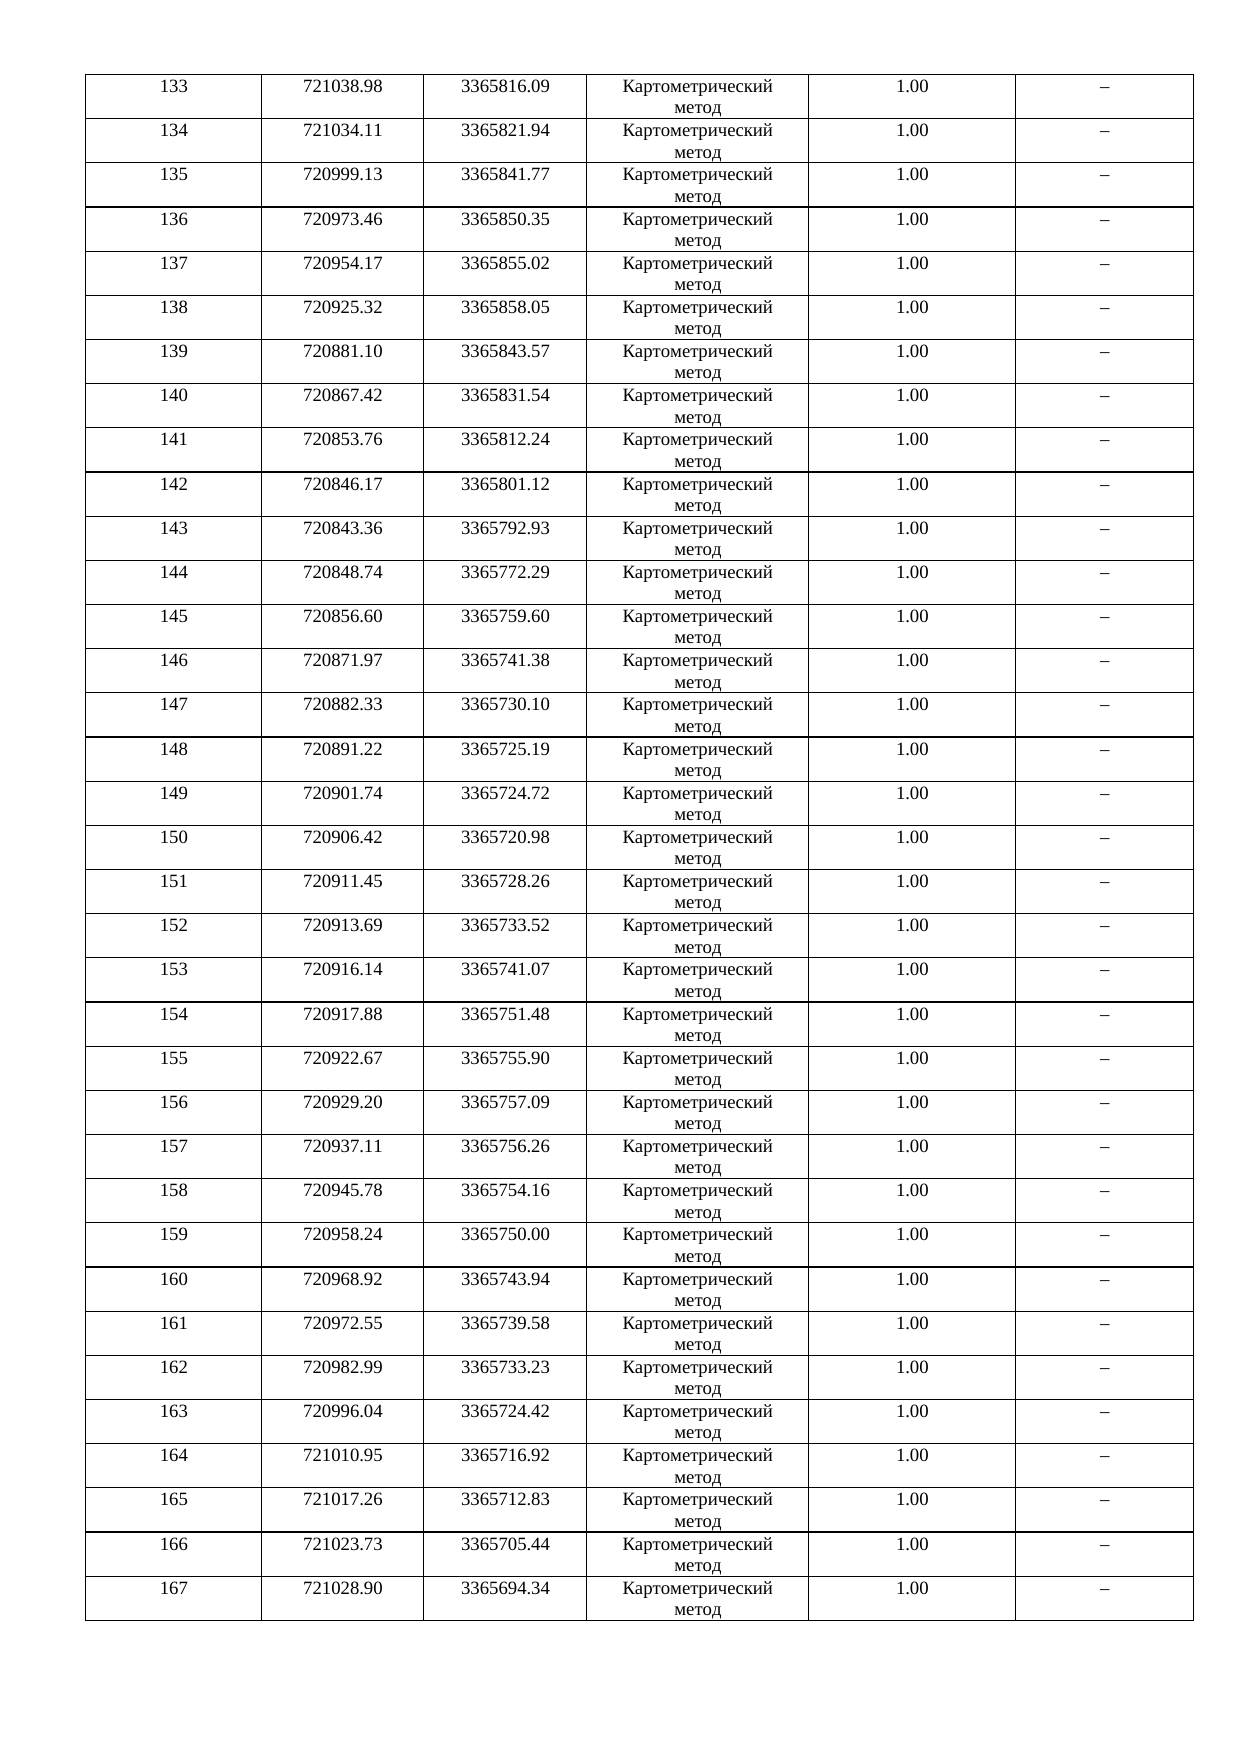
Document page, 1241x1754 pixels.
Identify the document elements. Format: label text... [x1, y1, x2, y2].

table_cell 1.00 [809, 738, 1015, 781]
table_cell 720945.78 [262, 1179, 423, 1222]
table_cell 1.00 [809, 1179, 1015, 1222]
table_cell 1.00 [809, 958, 1015, 1001]
table_cell – [1016, 1223, 1193, 1266]
table_cell 163 [86, 1400, 261, 1443]
table_cell 720925.32 [262, 296, 423, 339]
table_cell 142 [86, 473, 261, 516]
table_cell 1.00 [809, 1135, 1015, 1178]
table_cell 3365716.92 [424, 1444, 586, 1487]
table_cell 1.00 [809, 870, 1015, 913]
table_cell 158 [86, 1179, 261, 1222]
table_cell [587, 1577, 808, 1620]
table_cell 1.00 [809, 340, 1015, 383]
table_cell 720853.76 [262, 428, 423, 471]
table_cell 147 [86, 693, 261, 736]
table_cell 3365750.00 [424, 1223, 586, 1266]
table_cell – [1016, 1047, 1193, 1090]
table_cell 1.00 [809, 914, 1015, 957]
table_cell 1.00 [809, 517, 1015, 560]
table_cell – [1016, 252, 1193, 295]
table_cell Картометрический метод [587, 473, 808, 516]
table_cell Картометрический метод [587, 738, 808, 781]
table_cell 3365712.83 [424, 1488, 586, 1531]
table_cell 1.00 [809, 1223, 1015, 1266]
table_cell 720871.97 [262, 649, 423, 692]
table_cell – [1016, 1135, 1193, 1178]
table_cell 720891.22 [262, 738, 423, 781]
table_cell 3365705.44 [424, 1533, 586, 1576]
table_cell 1.00 [809, 782, 1015, 825]
table_cell 720954.17 [262, 252, 423, 295]
table_cell 1.00 [809, 649, 1015, 692]
table_cell 721038.98 [262, 75, 423, 118]
table_cell Картометрический метод [587, 1268, 808, 1311]
table_cell Картометрический метод [587, 958, 808, 1001]
table_cell 138 [86, 296, 261, 339]
table_cell 3365756.26 [424, 1135, 586, 1178]
table_cell – [1016, 561, 1193, 604]
table_cell 3365759.60 [424, 605, 586, 648]
table_cell 3365841.77 [424, 163, 586, 206]
table_cell 1.00 [809, 1047, 1015, 1090]
table_cell – [1016, 1312, 1193, 1355]
table_cell 143 [86, 517, 261, 560]
table_cell 720996.04 [262, 1400, 423, 1443]
table_cell 1.00 [809, 605, 1015, 648]
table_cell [587, 75, 808, 118]
table_cell – [1016, 428, 1193, 471]
table_cell 165 [86, 1488, 261, 1531]
table_cell 1.00 [809, 252, 1015, 295]
table_cell Картометрический метод [587, 1135, 808, 1178]
table_cell 148 [86, 738, 261, 781]
table_cell 156 [86, 1091, 261, 1134]
table_cell 720973.46 [262, 208, 423, 251]
table_cell 720913.69 [262, 914, 423, 957]
table_cell 720856.60 [262, 605, 423, 648]
table_cell 1.00 [809, 1533, 1015, 1576]
table_cell – [1016, 1356, 1193, 1399]
table_cell 1.00 [809, 1444, 1015, 1487]
table_cell 133 [86, 75, 261, 118]
table_cell – [1016, 826, 1193, 869]
table_cell 160 [86, 1268, 261, 1311]
table_cell – [1016, 296, 1193, 339]
table_cell – [1016, 693, 1193, 736]
table_cell 159 [86, 1223, 261, 1266]
table_cell 720848.74 [262, 561, 423, 604]
table_cell 3365751.48 [424, 1003, 586, 1046]
table_cell – [1016, 870, 1193, 913]
table_cell – [1016, 1003, 1193, 1046]
table_cell – [1016, 473, 1193, 516]
table_cell – [1016, 163, 1193, 206]
table_cell 3365816.09 [424, 75, 586, 118]
table_cell 3365741.38 [424, 649, 586, 692]
table_cell 720937.11 [262, 1135, 423, 1178]
table_cell 146 [86, 649, 261, 692]
table_cell 720929.20 [262, 1091, 423, 1134]
table_cell 720882.33 [262, 693, 423, 736]
table_cell 153 [86, 958, 261, 1001]
table_cell Картометрический метод [587, 1047, 808, 1090]
table_cell Картометрический метод [587, 561, 808, 604]
table_cell – [1016, 958, 1193, 1001]
table_cell 1.00 [809, 826, 1015, 869]
table_cell 3365858.05 [424, 296, 586, 339]
table_cell 3365801.12 [424, 473, 586, 516]
table_cell 1.00 [809, 296, 1015, 339]
table_cell Картометрический метод [587, 1223, 808, 1266]
table_cell 1.00 [809, 1091, 1015, 1134]
table_cell Картометрический метод [587, 1444, 808, 1487]
table_cell 3365741.07 [424, 958, 586, 1001]
table_cell Картометрический метод [587, 693, 808, 736]
table_cell Картометрический метод [587, 384, 808, 427]
table_cell 1.00 [809, 1356, 1015, 1399]
table_cell 720867.42 [262, 384, 423, 427]
table_cell 720917.88 [262, 1003, 423, 1046]
table_cell 720968.92 [262, 1268, 423, 1311]
table_cell 150 [86, 826, 261, 869]
table_cell – [1016, 649, 1193, 692]
table_cell 151 [86, 870, 261, 913]
table_cell 3365733.23 [424, 1356, 586, 1399]
table_cell 152 [86, 914, 261, 957]
table_cell 3365757.09 [424, 1091, 586, 1134]
table_cell Картометрический метод [587, 914, 808, 957]
table_cell 3365728.26 [424, 870, 586, 913]
table_cell – [1016, 1268, 1193, 1311]
table_cell 135 [86, 163, 261, 206]
table_cell 1.00 [809, 75, 1015, 118]
table_cell Картометрический метод [587, 1091, 808, 1134]
table_cell 1.00 [809, 1268, 1015, 1311]
table_cell 720999.13 [262, 163, 423, 206]
table_cell 721034.11 [262, 119, 423, 162]
table_cell – [1016, 208, 1193, 251]
table_cell 3365772.29 [424, 561, 586, 604]
table_cell Картометрический метод [587, 826, 808, 869]
table_cell Картометрический метод [587, 1533, 808, 1576]
table_cell 1.00 [809, 208, 1015, 251]
table_cell 1.00 [809, 163, 1015, 206]
table_cell – [1016, 1577, 1193, 1620]
table_cell 149 [86, 782, 261, 825]
table_cell – [1016, 1488, 1193, 1531]
table_cell 3365725.19 [424, 738, 586, 781]
table_cell 1.00 [809, 1577, 1015, 1620]
table_cell 1.00 [809, 1312, 1015, 1355]
table_cell 166 [86, 1533, 261, 1576]
table_cell Картометрический метод [587, 782, 808, 825]
table_cell Картометрический метод [587, 1179, 808, 1222]
table_cell 3365831.54 [424, 384, 586, 427]
table_cell 167 [86, 1577, 261, 1620]
table_cell 720846.17 [262, 473, 423, 516]
table_cell 1.00 [809, 119, 1015, 162]
table_cell Картометрический метод [587, 1003, 808, 1046]
table_cell 721017.26 [262, 1488, 423, 1531]
table_cell 720901.74 [262, 782, 423, 825]
table_cell Картометрический метод [587, 1400, 808, 1443]
table_cell 3365733.52 [424, 914, 586, 957]
table_cell 3365821.94 [424, 119, 586, 162]
table_cell 720881.10 [262, 340, 423, 383]
table_cell 1.00 [809, 1400, 1015, 1443]
table_cell 3365812.24 [424, 428, 586, 471]
table_cell 3365754.16 [424, 1179, 586, 1222]
table_cell – [1016, 1400, 1193, 1443]
table_cell 139 [86, 340, 261, 383]
table_cell 141 [86, 428, 261, 471]
table_cell 3365792.93 [424, 517, 586, 560]
table_cell 3365843.57 [424, 340, 586, 383]
table_cell 1.00 [809, 561, 1015, 604]
table_cell – [1016, 340, 1193, 383]
table_cell Картометрический метод [587, 340, 808, 383]
table_cell 720972.55 [262, 1312, 423, 1355]
table_cell 3365739.58 [424, 1312, 586, 1355]
table_cell 720982.99 [262, 1356, 423, 1399]
table_cell 3365724.42 [424, 1400, 586, 1443]
table_cell – [1016, 119, 1193, 162]
table_cell – [1016, 738, 1193, 781]
table_cell 3365755.90 [424, 1047, 586, 1090]
table_cell 3365743.94 [424, 1268, 586, 1311]
table_cell – [1016, 605, 1193, 648]
table_cell 720906.42 [262, 826, 423, 869]
table_cell 720911.45 [262, 870, 423, 913]
table_cell 162 [86, 1356, 261, 1399]
table_cell Картометрический метод [587, 208, 808, 251]
table_cell 155 [86, 1047, 261, 1090]
table_cell 1.00 [809, 693, 1015, 736]
table_cell 1.00 [809, 1003, 1015, 1046]
table_cell 3365724.72 [424, 782, 586, 825]
table_cell Картометрический метод [587, 296, 808, 339]
table_cell – [1016, 1091, 1193, 1134]
table_cell 137 [86, 252, 261, 295]
table_cell 3365720.98 [424, 826, 586, 869]
table_cell 721010.95 [262, 1444, 423, 1487]
table_cell 1.00 [809, 428, 1015, 471]
table_cell – [1016, 75, 1193, 118]
table_cell – [1016, 914, 1193, 957]
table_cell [587, 119, 808, 162]
table_cell 134 [86, 119, 261, 162]
table_cell 145 [86, 605, 261, 648]
table_cell 1.00 [809, 384, 1015, 427]
table_cell 161 [86, 1312, 261, 1355]
table_cell 720916.14 [262, 958, 423, 1001]
table_cell 140 [86, 384, 261, 427]
table_cell 720958.24 [262, 1223, 423, 1266]
table_cell Картометрический метод [587, 649, 808, 692]
table_cell Картометрический метод [587, 517, 808, 560]
table_cell – [1016, 517, 1193, 560]
table_cell 164 [86, 1444, 261, 1487]
table_cell 3365850.35 [424, 208, 586, 251]
table_cell 1.00 [809, 473, 1015, 516]
table_cell 154 [86, 1003, 261, 1046]
table_cell – [1016, 782, 1193, 825]
table_cell 3365855.02 [424, 252, 586, 295]
table_cell 721023.73 [262, 1533, 423, 1576]
table_cell Картометрический метод [587, 252, 808, 295]
table_cell 136 [86, 208, 261, 251]
table_cell – [1016, 1533, 1193, 1576]
table_cell Картометрический метод [587, 428, 808, 471]
table_cell Картометрический метод [587, 605, 808, 648]
table_cell 720922.67 [262, 1047, 423, 1090]
table_cell 157 [86, 1135, 261, 1178]
table_cell 1.00 [809, 1488, 1015, 1531]
table_cell Картометрический метод [587, 1312, 808, 1355]
table_cell Картометрический метод [587, 163, 808, 206]
table_cell 3365730.10 [424, 693, 586, 736]
table_cell Картометрический метод [587, 870, 808, 913]
table_cell 144 [86, 561, 261, 604]
table_cell Картометрический метод [587, 1356, 808, 1399]
table_cell 720843.36 [262, 517, 423, 560]
table_cell 3365694.34 [424, 1577, 586, 1620]
table_cell – [1016, 1179, 1193, 1222]
table_cell – [1016, 384, 1193, 427]
table_cell 721028.90 [262, 1577, 423, 1620]
table_cell – [1016, 1444, 1193, 1487]
table_cell Картометрический метод [587, 1488, 808, 1531]
